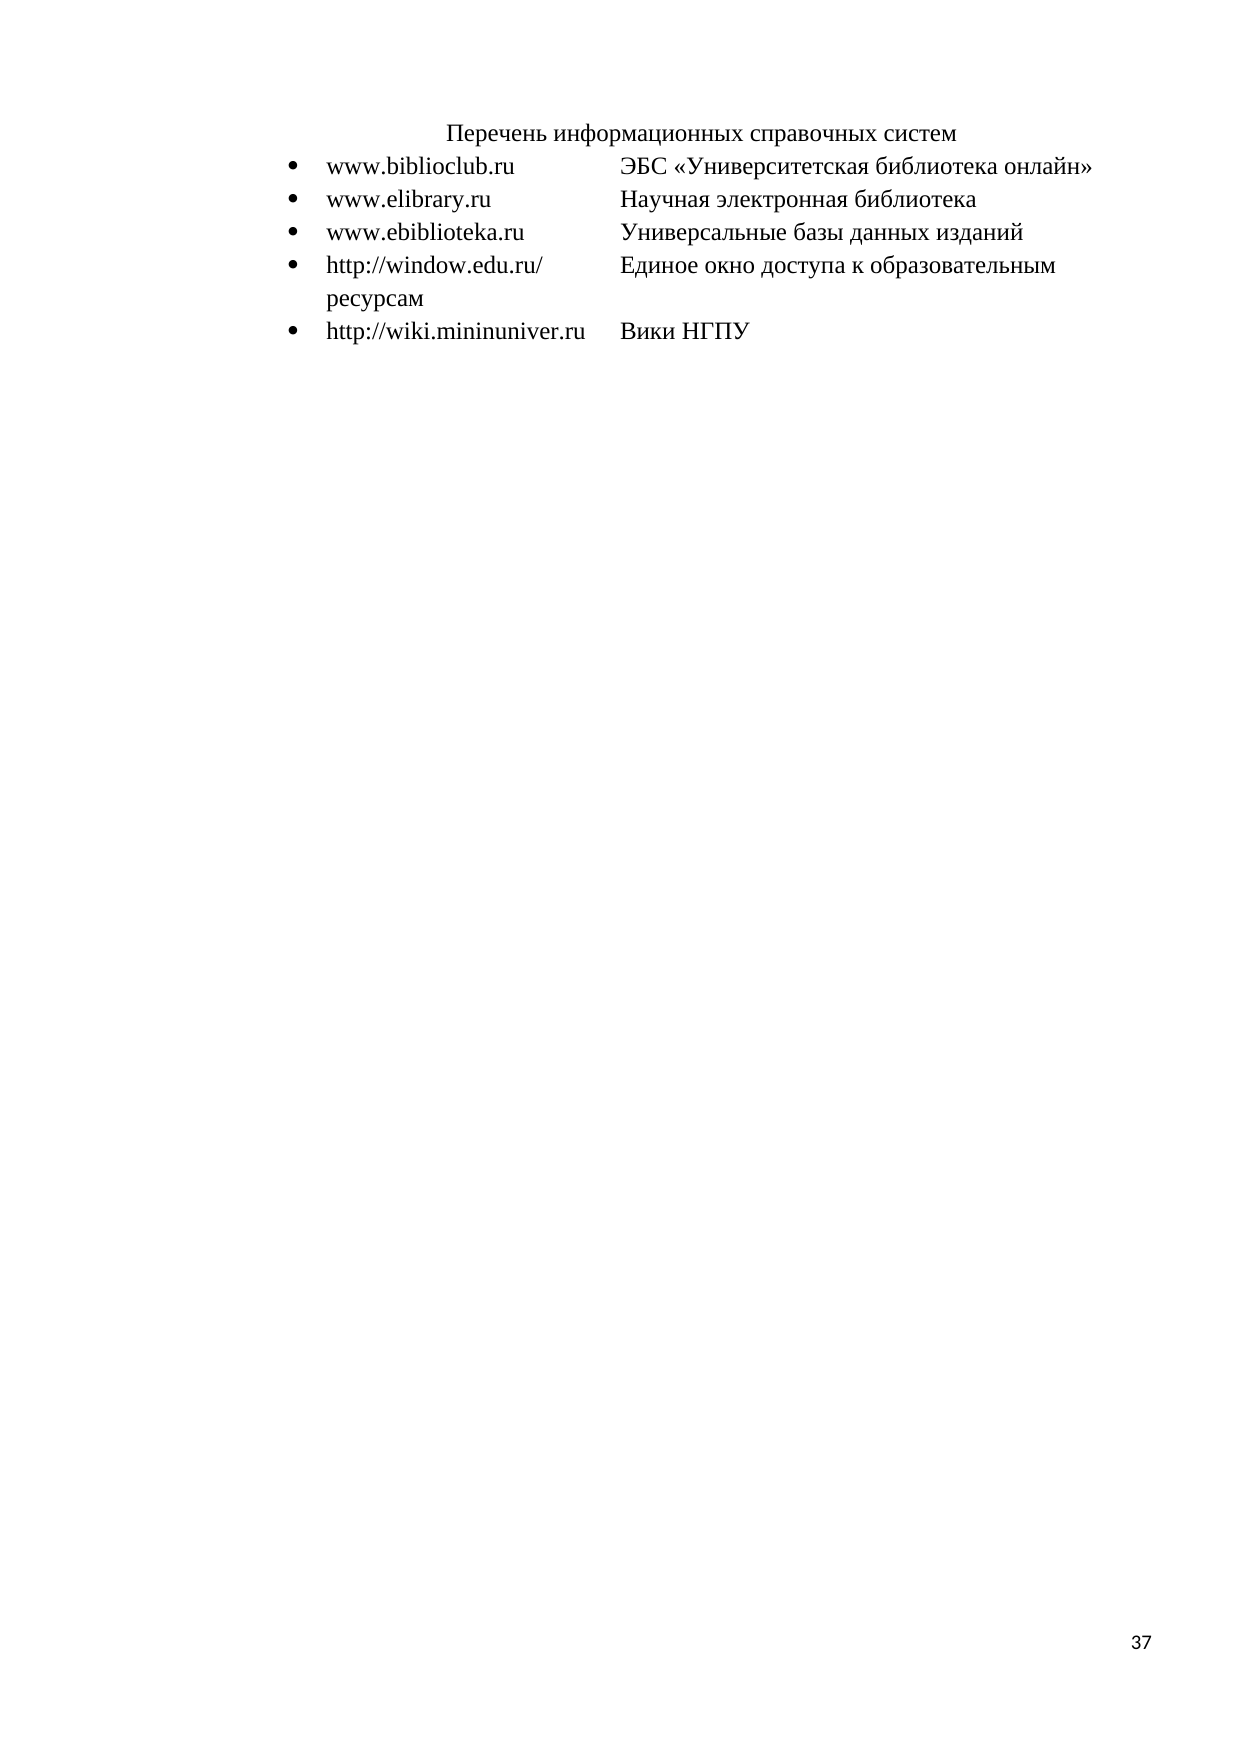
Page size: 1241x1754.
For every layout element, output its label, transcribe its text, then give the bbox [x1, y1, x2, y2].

list http://wiki.mininuniver.ru Вики НГПУ [288, 316, 1152, 345]
list www.elibrary.ru Научная электронная библиотека [288, 184, 1152, 213]
list www.biblioclub.ru ЭБС «Университетская библиотека онлайн» [288, 151, 1152, 180]
text Перечень информационных справочных систем [177, 118, 1152, 147]
list http://window.edu.ru/ Единое окно доступа к образовательным ресурсам [288, 250, 1152, 312]
list www.ebiblioteka.ru Универсальные базы данных изданий [288, 217, 1152, 246]
